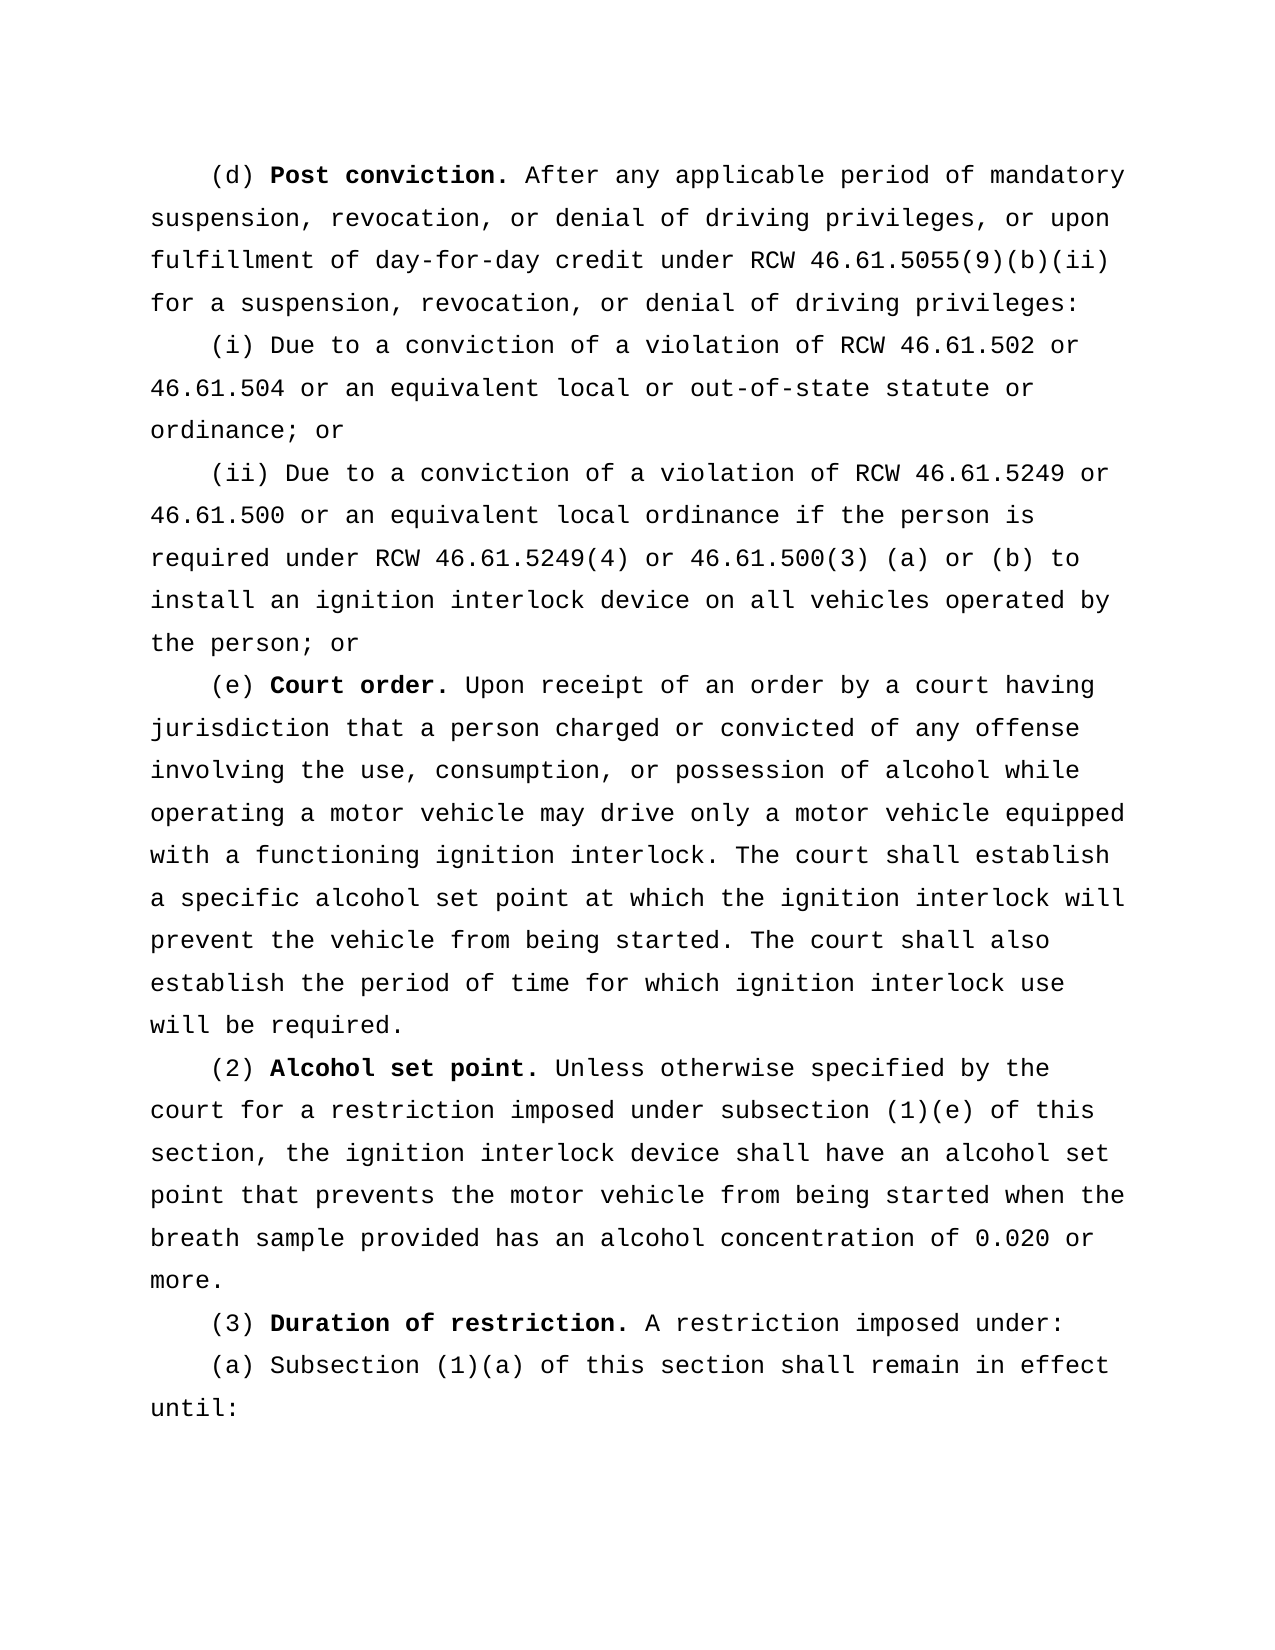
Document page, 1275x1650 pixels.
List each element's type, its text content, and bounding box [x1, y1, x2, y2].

text (ii) Due to a conviction of a violation of RCW 46.61.5249 or 46.61.500 or an equivalent local ordinance if the person is required under RCW 46.61.5249(4) or 46.61.500(3) (a) or (b) to install an ignition interlock device on all vehicles operated by the person; or [150, 447, 1125, 660]
text (a) Subsection (1)(a) of this section shall remain in effect until: [150, 1340, 1125, 1425]
text (e) Court order. Upon receipt of an order by a court having jurisdiction that a person charged or convicted of any offense involving the use, consumption, or possession of alcohol while operating a motor vehicle may drive only a motor vehicle equipped with a functioning ignition interlock. The court shall establish a specific alcohol set point at which the ignition interlock will prevent the vehicle from being started. The court shall also establish the period of time for which ignition interlock use will be required. [150, 660, 1125, 1042]
text (2) Alcohol set point. Unless otherwise specified by the court for a restriction imposed under subsection (1)(e) of this section, the ignition interlock device shall have an alcohol set point that prevents the motor vehicle from being started when the breath sample provided has an alcohol concentration of 0.020 or more. [150, 1042, 1125, 1297]
text (3) Duration of restriction. A restriction imposed under: [150, 1297, 1125, 1340]
text (i) Due to a conviction of a violation of RCW 46.61.502 or 46.61.504 or an equivalent local or out-of-state statute or ordinance; or [150, 320, 1125, 447]
text (d) Post conviction. After any applicable period of mandatory suspension, revocation, or denial of driving privileges, or upon fulfillment of day-for-day credit under RCW 46.61.5055(9)(b)(ii) for a suspension, revocation, or denial of driving privileges: [150, 150, 1125, 320]
